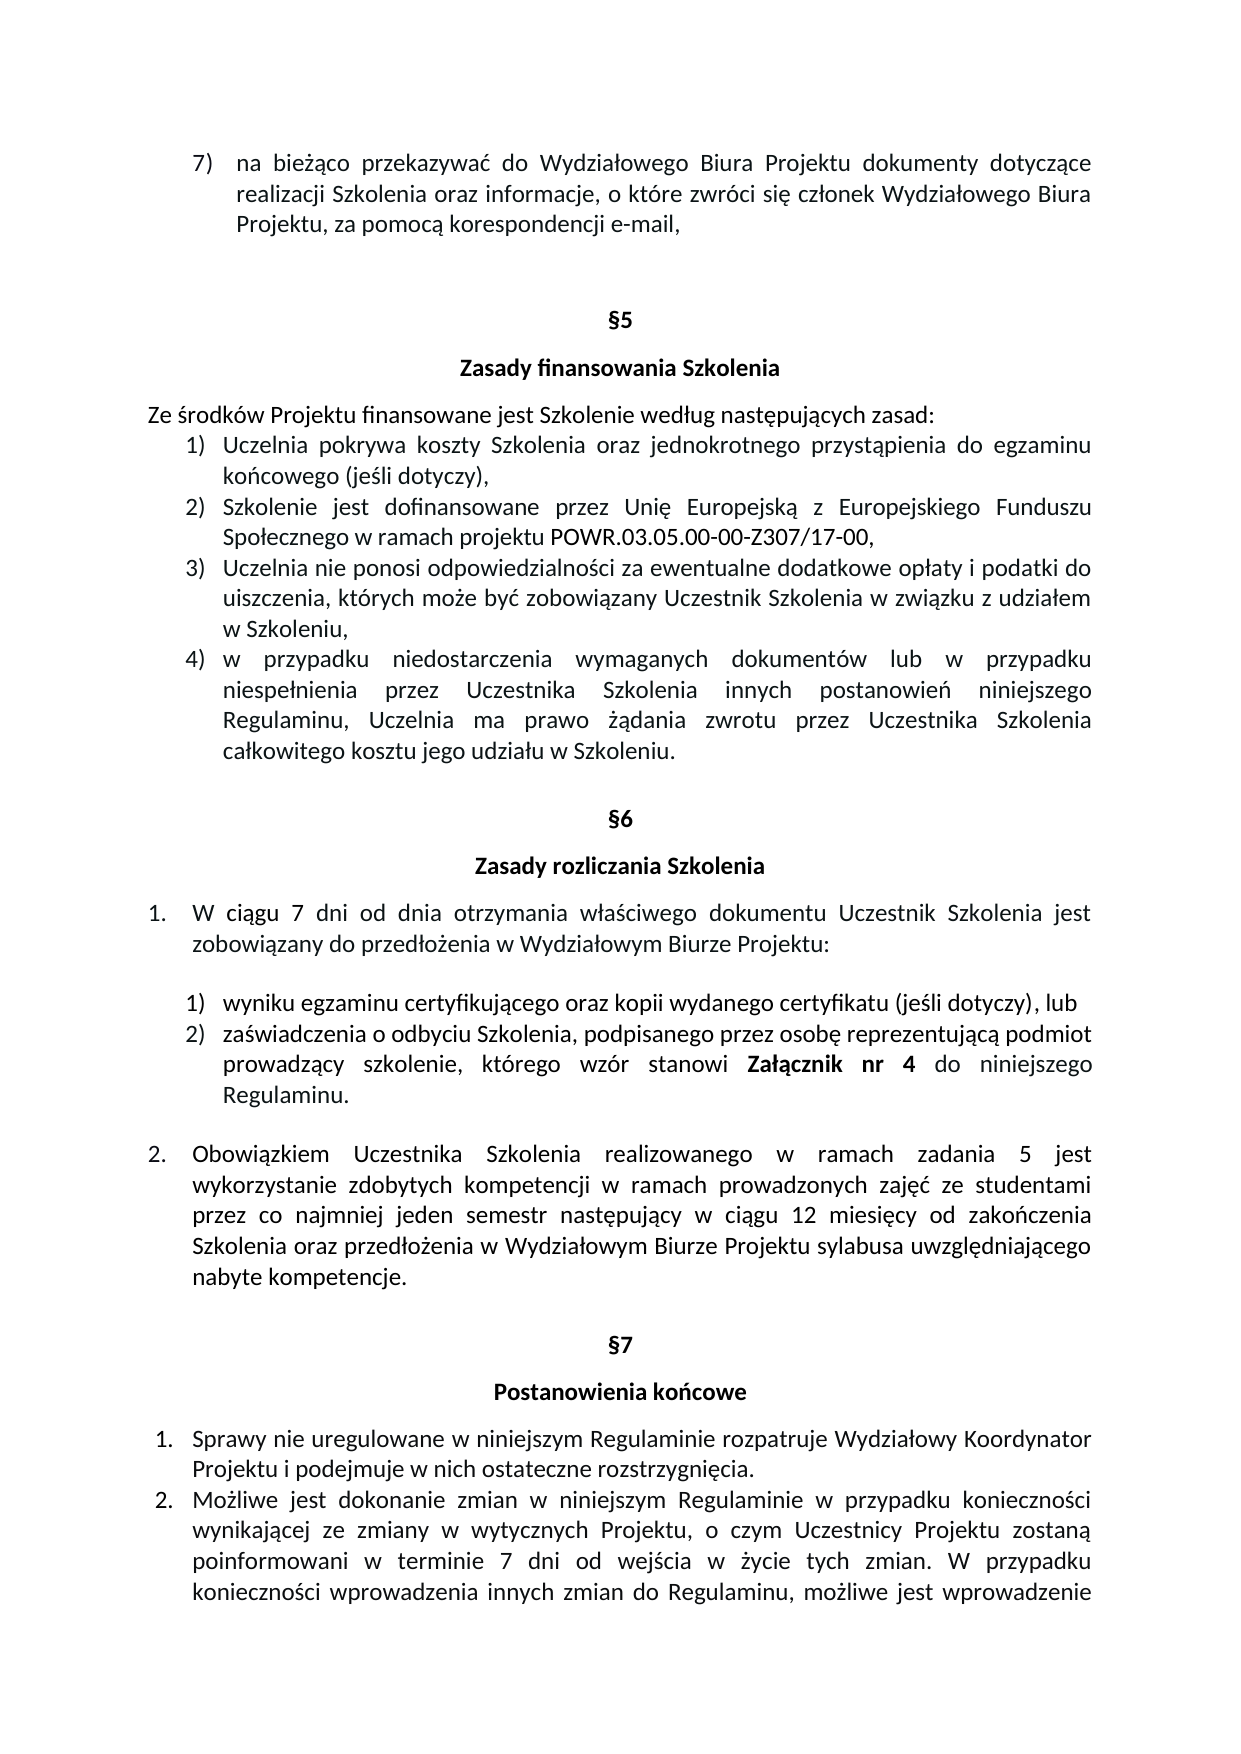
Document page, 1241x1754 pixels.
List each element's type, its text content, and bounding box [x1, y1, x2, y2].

list Szkolenie jest dofinansowane przez Unię Europejską z Europejskiego Funduszu Społecznego w ramach projektu POWR.03.05.00-00-Z307/17-00, [185, 491, 1093, 552]
list Uczelnia pokrywa koszty Szkolenia oraz jednokrotnego przystąpienia do egzaminu końcowego (jeśli dotyczy), [185, 429, 1093, 491]
text Postanowienia końcowe [148, 1376, 1093, 1406]
list Obowiązkiem Uczestnika Szkolenia realizowanego w ramach zadania 5 jest wykorzystanie zdobytych kompetencji w ramach prowadzonych zajęć ze studentami przez co najmniej jeden semestr następujący w ciągu 12 miesięcy od zakończenia Szkolenia oraz przedłożenia w Wydziałowym Biurze Projektu sylabusa uwzględniającego nabyte kompetencje. [148, 1139, 1093, 1291]
list W ciągu 7 dni od dnia otrzymania właściwego dokumentu Uczestnik Szkolenia jest zobowiązany do przedłożenia w Wydziałowym Biurze Projektu: [148, 897, 1093, 958]
list wyniku egzaminu certyfikującego oraz kopii wydanego certyfikatu (jeśli dotyczy), lub [185, 987, 1093, 1018]
text Ze środków Projektu finansowane jest Szkolenie według następujących zasad: [148, 399, 1093, 429]
text Zasady rozliczania Szkolenia [148, 850, 1093, 881]
text §6 [148, 803, 1093, 833]
list zaświadczenia o odbyciu Szkolenia, podpisanego przez osobę reprezentującą podmiot prowadzący szkolenie, którego wzór stanowi Załącznik nr 4 do niniejszego Regulaminu. [185, 1018, 1093, 1109]
list w przypadku niedostarczenia wymaganych dokumentów lub w przypadku niespełnienia przez Uczestnika Szkolenia innych postanowień niniejszego Regulaminu, Uczelnia ma prawo żądania zwrotu przez Uczestnika Szkolenia całkowitego kosztu jego udziału w Szkoleniu. [185, 643, 1093, 765]
list Uczelnia nie ponosi odpowiedzialności za ewentualne dodatkowe opłaty i podatki do uiszczenia, których może być zobowiązany Uczestnik Szkolenia w związku z udziałem w Szkoleniu, [185, 552, 1093, 643]
list Sprawy nie uregulowane w niniejszym Regulaminie rozpatruje Wydziałowy Koordynator Projektu i podejmuje w nich ostateczne rozstrzygnięcia. [154, 1423, 1093, 1484]
text §7 [148, 1329, 1093, 1359]
text §5 [148, 305, 1093, 335]
text Zasady finansowania Szkolenia [148, 352, 1093, 382]
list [154, 1484, 1093, 1606]
list na bieżąco przekazywać do Wydziałowego Biura Projektu dokumenty dotyczące realizacji Szkolenia oraz informacje, o które zwróci się członek Wydziałowego Biura Projektu, za pomocą korespondencji e-mail, [192, 148, 1093, 239]
